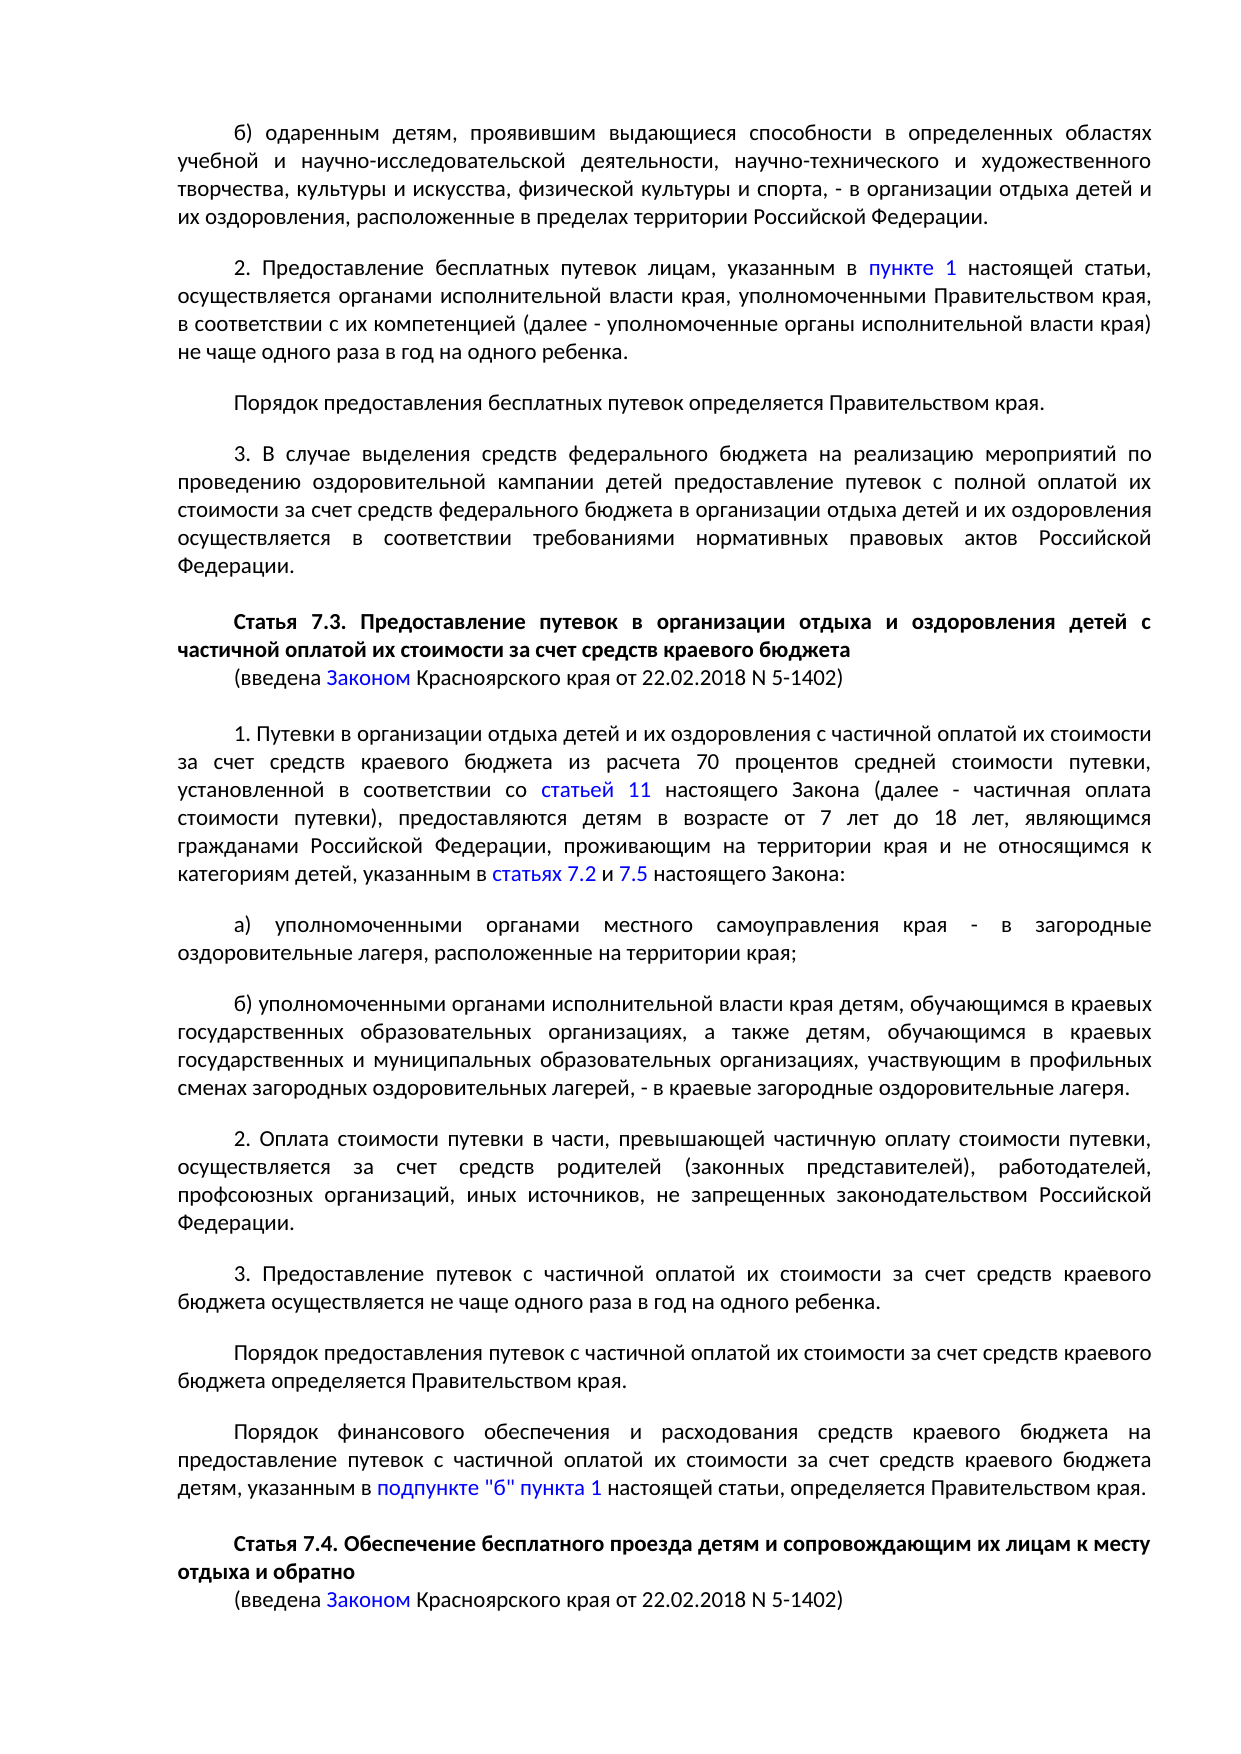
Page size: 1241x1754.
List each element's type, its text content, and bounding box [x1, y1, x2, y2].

text б) одаренным детям, проявившим выдающиеся способности в определенных областях учебной и научно-исследовательской деятельности, научно-технического и художественного творчества, культуры и искусства, физической культуры и спорта, - в организации отдыха детей и их оздоровления, расположенные в пределах территории Российской Федерации. [177, 118, 1152, 230]
text Порядок предоставления путевок с частичной оплатой их стоимости за счет средств краевого бюджета определяется Правительством края. [177, 1338, 1152, 1394]
text а) уполномоченными органами местного самоуправления края - в загородные оздоровительные лагеря, расположенные на территории края; [177, 910, 1152, 966]
text 1. Путевки в организации отдыха детей и их оздоровления с частичной оплатой их стоимости за счет средств краевого бюджета из расчета 70 процентов средней стоимости путевки, установленной в соответствии со статьей 11 настоящего Закона (далее - частичная оплата стоимости путевки), предоставляются детям в возрасте от 7 лет до 18 лет, являющимся гражданами Российской Федерации, проживающим на территории края и не относящимся к категориям детей, указанным в статьях 7.2 и 7.5 настоящего Закона: [177, 719, 1152, 887]
text 2. Оплата стоимости путевки в части, превышающей частичную оплату стоимости путевки, осуществляется за счет средств родителей (законных представителей), работодателей, профсоюзных организаций, иных источников, не запрещенных законодательством Российской Федерации. [177, 1124, 1152, 1236]
title Статья 7.3. Предоставление путевок в организации отдыха и оздоровления детей с частичной оплатой их стоимости за счет средств краевого бюджета [177, 607, 1152, 663]
text Порядок предоставления бесплатных путевок определяется Правительством края. [177, 388, 1152, 416]
title Статья 7.4. Обеспечение бесплатного проезда детям и сопровождающим их лицам к месту отдыха и обратно [177, 1529, 1152, 1585]
text б) уполномоченными органами исполнительной власти края детям, обучающимся в краевых государственных образовательных организациях, а также детям, обучающимся в краевых государственных и муниципальных образовательных организациях, участвующим в профильных сменах загородных оздоровительных лагерей, - в краевые загородные оздоровительные лагеря. [177, 989, 1152, 1101]
text (введена Законом Красноярского края от 22.02.2018 N 5-1402) [177, 663, 1152, 691]
text 2. Предоставление бесплатных путевок лицам, указанным в пункте 1 настоящей статьи, осуществляется органами исполнительной власти края, уполномоченными Правительством края, в соответствии с их компетенцией (далее - уполномоченные органы исполнительной власти края) не чаще одного раза в год на одного ребенка. [177, 253, 1152, 365]
text (введена Законом Красноярского края от 22.02.2018 N 5-1402) [177, 1585, 1152, 1613]
text 3. Предоставление путевок с частичной оплатой их стоимости за счет средств краевого бюджета осуществляется не чаще одного раза в год на одного ребенка. [177, 1259, 1152, 1315]
text 3. В случае выделения средств федерального бюджета на реализацию мероприятий по проведению оздоровительной кампании детей предоставление путевок с полной оплатой их стоимости за счет средств федерального бюджета в организации отдыха детей и их оздоровления осуществляется в соответствии требованиями нормативных правовых актов Российской Федерации. [177, 439, 1152, 579]
text Порядок финансового обеспечения и расходования средств краевого бюджета на предоставление путевок с частичной оплатой их стоимости за счет средств краевого бюджета детям, указанным в подпункте "б" пункта 1 настоящей статьи, определяется Правительством края. [177, 1417, 1152, 1501]
